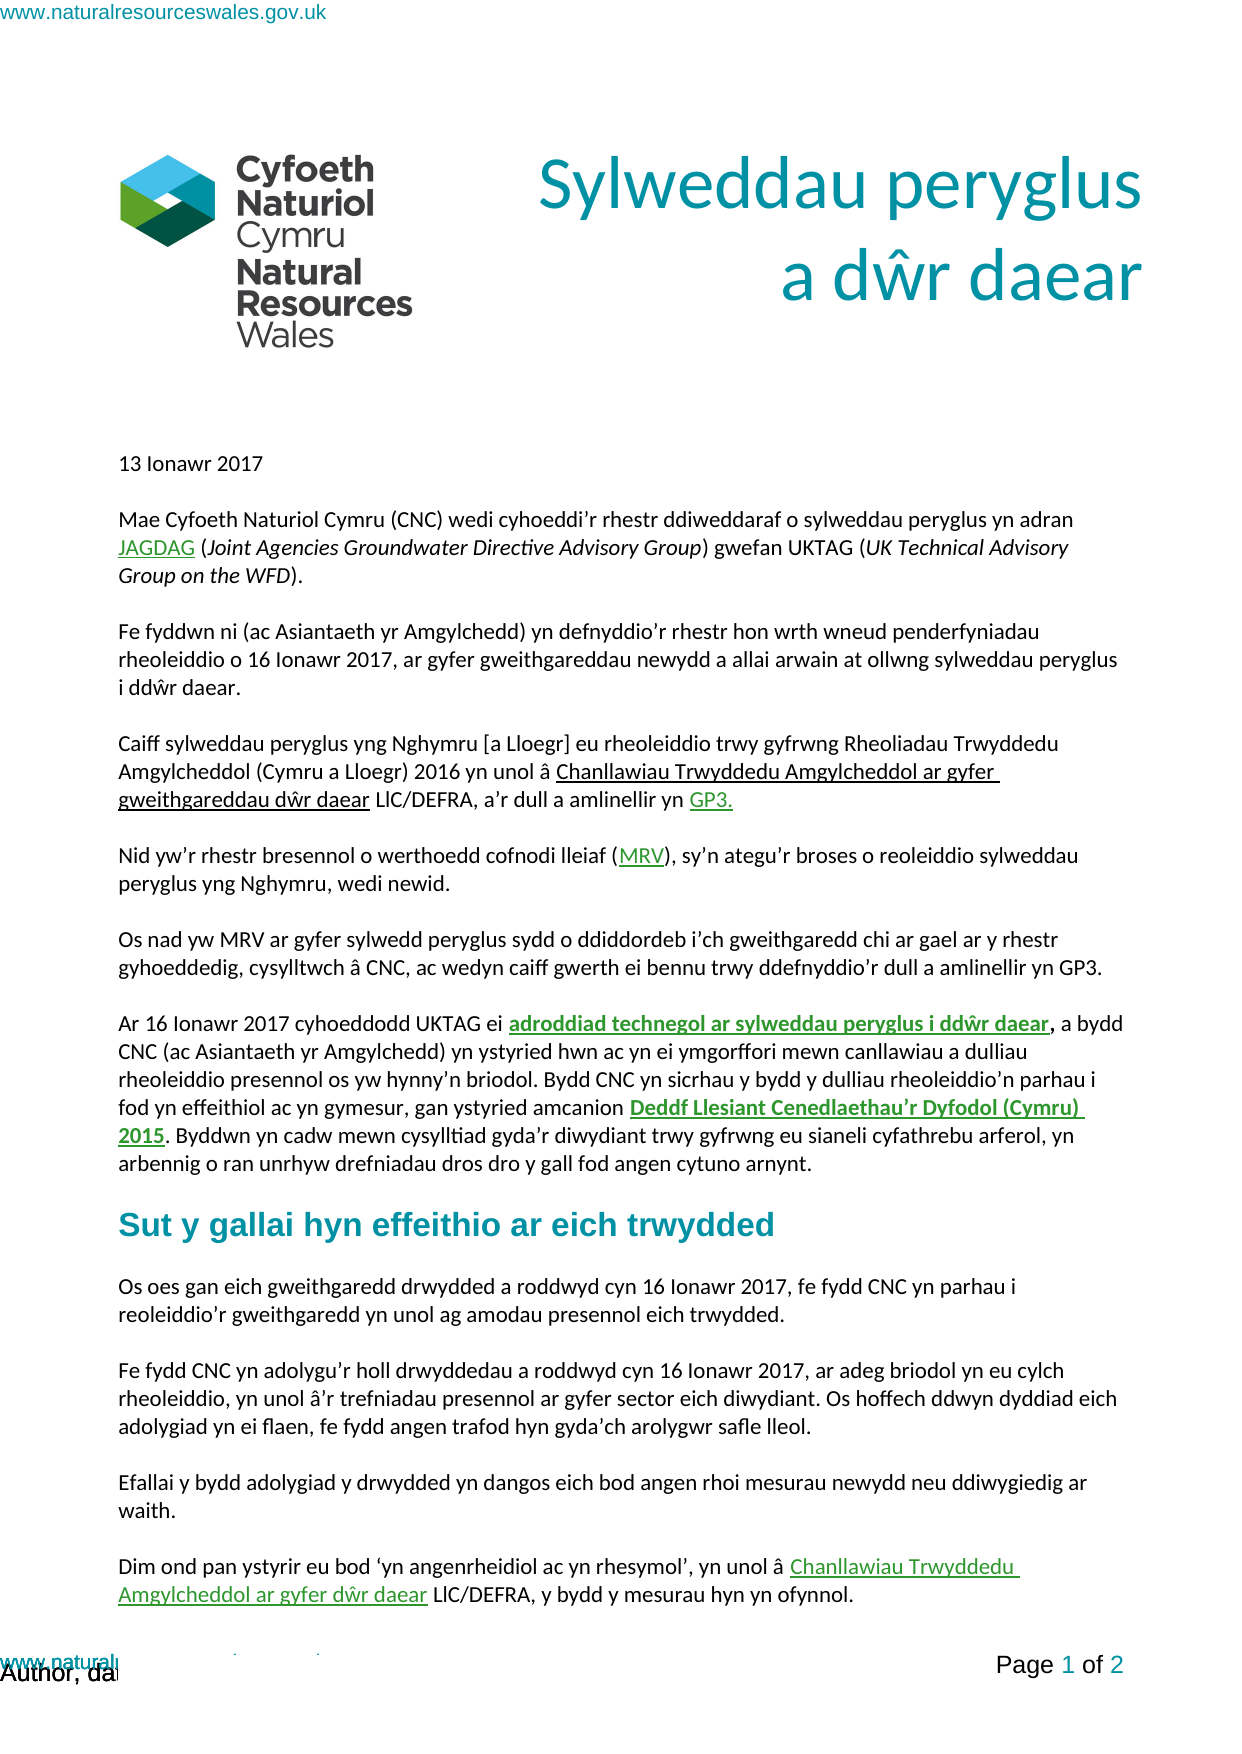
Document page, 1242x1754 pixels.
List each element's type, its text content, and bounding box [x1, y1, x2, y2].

text Fe fydd CNC yn adolygu’r holl drwyddedau a roddwyd cyn 16 Ionawr 2017, ar adeg briodol yn eu cylch rheoleiddio, yn unol â’r trefniadau presennol ar gyfer sector eich diwydiant. Os hoffech ddwyn dyddiad eich adolygiad yn ei flaen, fe fydd angen trafod hyn gyda’ch arolygwr safle lleol. [118, 1356, 1123, 1440]
subtitle Sut y gallai hyn effeithio ar eich trwydded [118, 1205, 1123, 1244]
text Fe fyddwn ni (ac Asiantaeth yr Amgylchedd) yn defnyddio’r rhestr hon wrth wneud penderfyniadau rheoleiddio o 16 Ionawr 2017, ar gyfer gweithgareddau newydd a allai arwain at ollwng sylweddau peryglus i ddŵr daear. [118, 617, 1123, 701]
text Ar 16 Ionawr 2017 cyhoeddodd UKTAG ei adroddiad technegol ar sylweddau peryglus i ddŵr daear, a bydd CNC (ac Asiantaeth yr Amgylchedd) yn ystyried hwn ac yn ei ymgorffori mewn canllawiau a dulliau rheoleiddio presennol os yw hynny’n briodol. Bydd CNC yn sicrhau y bydd y dulliau rheoleiddio’n parhau i fod yn effeithiol ac yn gymesur, gan ystyried amcanion Deddf Llesiant Cenedlaethau’r Dyfodol (Cymru) 2015. Byddwn yn cadw mewn cysylltiad gyda’r diwydiant trwy gyfrwng eu sianeli cyfathrebu arferol, yn arbennig o ran unrhyw drefniadau dros dro y gall fod angen cytuno arnynt. [118, 1009, 1123, 1177]
text 13 Ionawr 2017 [118, 449, 1123, 477]
picture [118, 147, 414, 351]
text Os oes gan eich gweithgaredd drwydded a roddwyd cyn 16 Ionawr 2017, fe fydd CNC yn parhau i reoleiddio’r gweithgaredd yn unol ag amodau presennol eich trwydded. [118, 1272, 1123, 1328]
text Mae Cyfoeth Naturiol Cymru (CNC) wedi cyhoeddi’r rhestr ddiweddaraf o sylweddau peryglus yn adran JAGDAG (Joint Agencies Groundwater Directive Advisory Group) gwefan UKTAG (UK Technical Advisory Group on the WFD). [118, 505, 1123, 589]
text Os nad yw MRV ar gyfer sylwedd peryglus sydd o ddiddordeb i’ch gweithgaredd chi ar gael ar y rhestr gyhoeddedig, cysylltwch â CNC, ac wedyn caiff gwerth ei bennu trwy ddefnyddio’r dull a amlinellir yn GP3. [118, 925, 1123, 981]
text Caiff sylweddau peryglus yng Nghymru [a Lloegr] eu rheoleiddio trwy gyfrwng Rheoliadau Trwyddedu Amgylcheddol (Cymru a Lloegr) 2016 yn unol â Chanllawiau Trwyddedu Amgylcheddol ar gyfer gweithgareddau dŵr daear LlC/DEFRA, a’r dull a amlinellir yn GP3. [118, 729, 1123, 813]
text Efallai y bydd adolygiad y drwydded yn dangos eich bod angen rhoi mesurau newydd neu ddiwygiedig ar waith. [118, 1468, 1123, 1524]
text Nid yw’r rhestr bresennol o werthoedd cofnodi lleiaf (MRV), sy’n ategu’r broses o reoleiddio sylweddau peryglus yng Nghymru, wedi newid. [118, 841, 1123, 897]
text Dim ond pan ystyrir eu bod ‘yn angenrheidiol ac yn rhesymol’, yn unol â Chanllawiau Trwyddedu Amgylcheddol ar gyfer dŵr daear LlC/DEFRA, y bydd y mesurau hyn yn ofynnol. [118, 1552, 1123, 1608]
